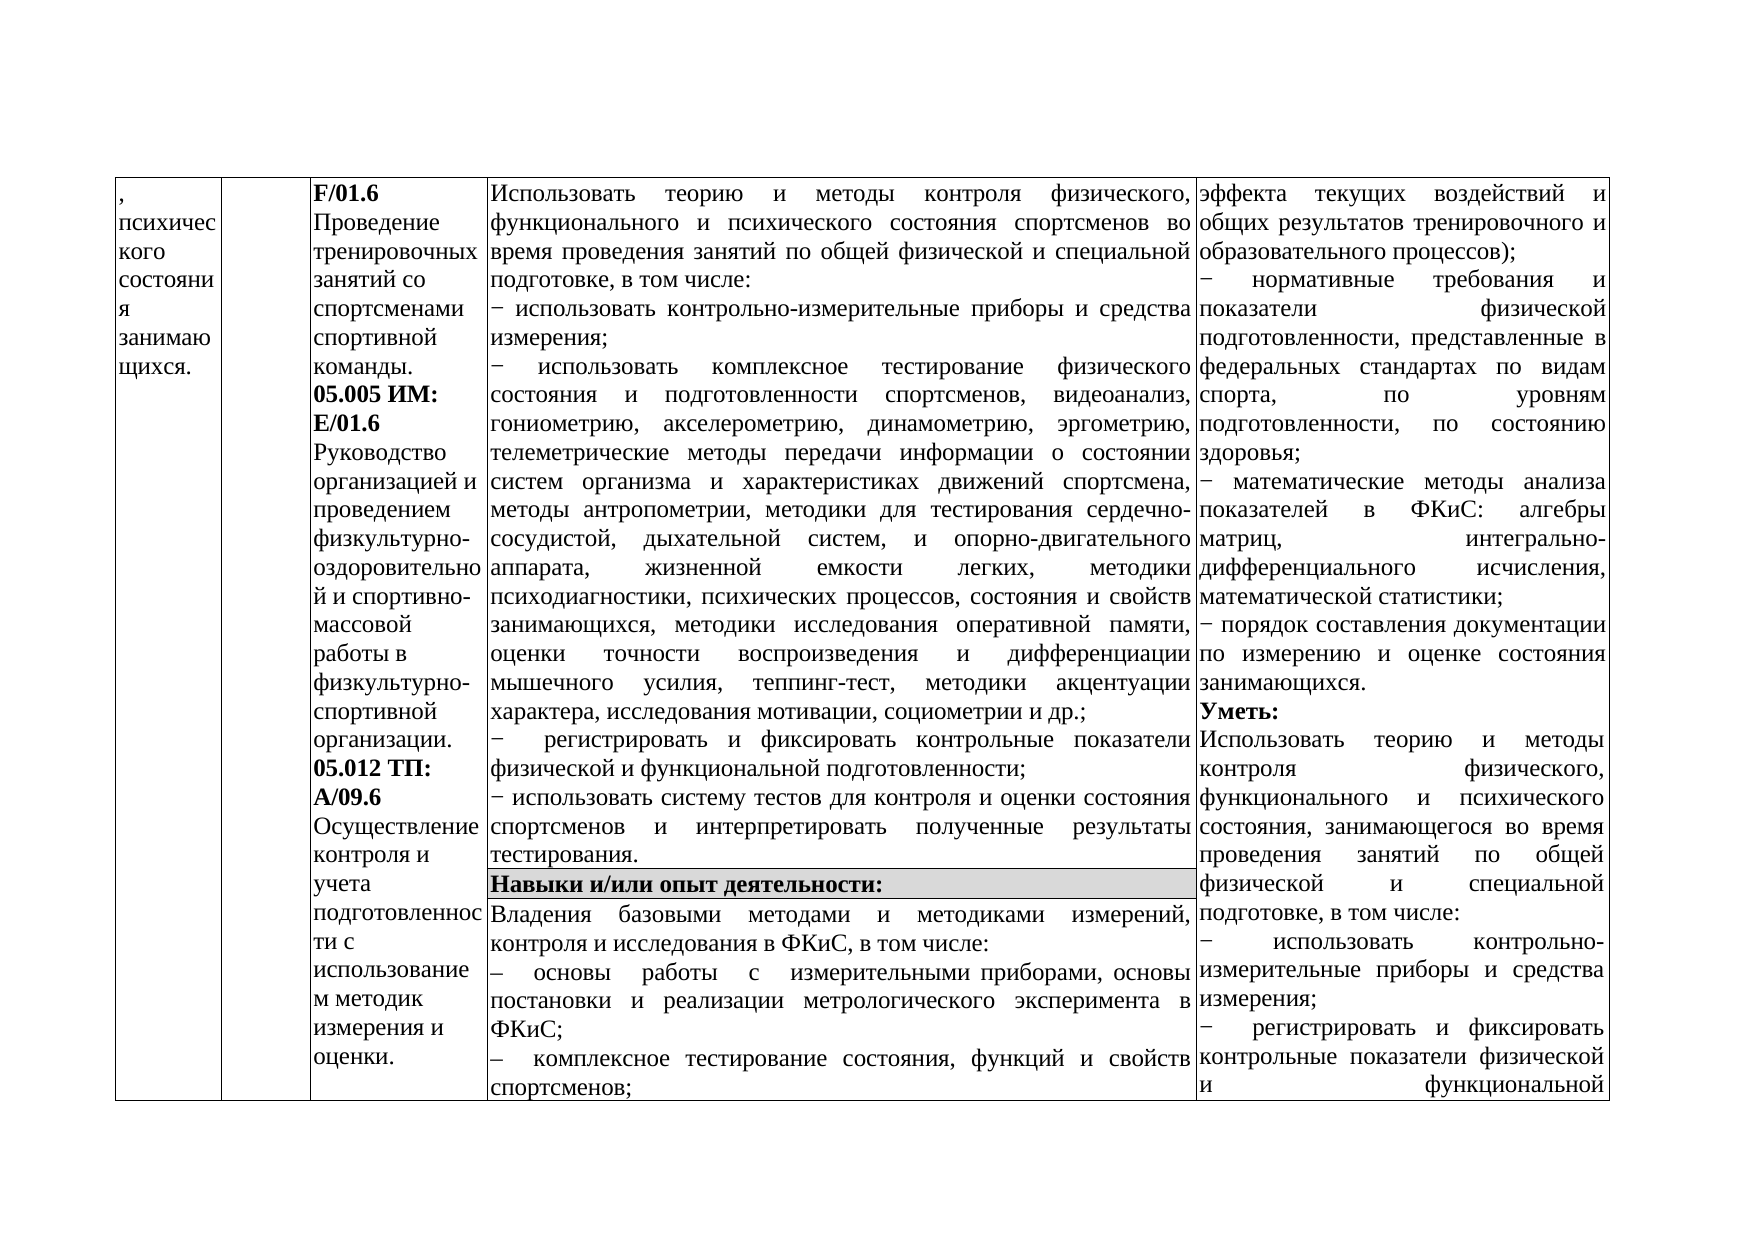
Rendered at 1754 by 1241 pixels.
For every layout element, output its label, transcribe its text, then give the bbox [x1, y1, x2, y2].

table_cell Использовать теорию и методы контроля физического, функционального и психического состояния спортсменов во время проведения занятий по общей физической и специальной подготовке, в том числе: − использовать контрольно-измерительные приборы и средства измерения; − использовать комплексное тестирование физического состояния и подготовленности спортсменов, видеоанализ, гониометрию, акселерометрию, динамометрию, эргометрию, телеметрические методы передачи информации о состоянии систем организма и характеристиках движений спортсмена, методы антропометрии, методики для тестирования сердечно-сосудистой, дыхательной систем, и опорно-двигательного аппарата, жизненной емкости легких, методики психодиагностики, психических процессов, состояния и свойств занимающихся, методики исследования оперативной памяти, оценки точности воспроизведения и дифференциации мышечного усилия, теппинг-тест, методики акцентуации характера, исследования мотивации, социометрии и др.; − регистрировать и фиксировать контрольные показатели физической и функциональной подготовленности; − использовать систему тестов для контроля и оценки состояния спортсменов и интерпретировать полученные результаты тестирования. [488, 178, 1196, 868]
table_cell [488, 899, 1196, 1100]
table_cell Навыки и/или опыт деятельности: [488, 869, 1196, 898]
